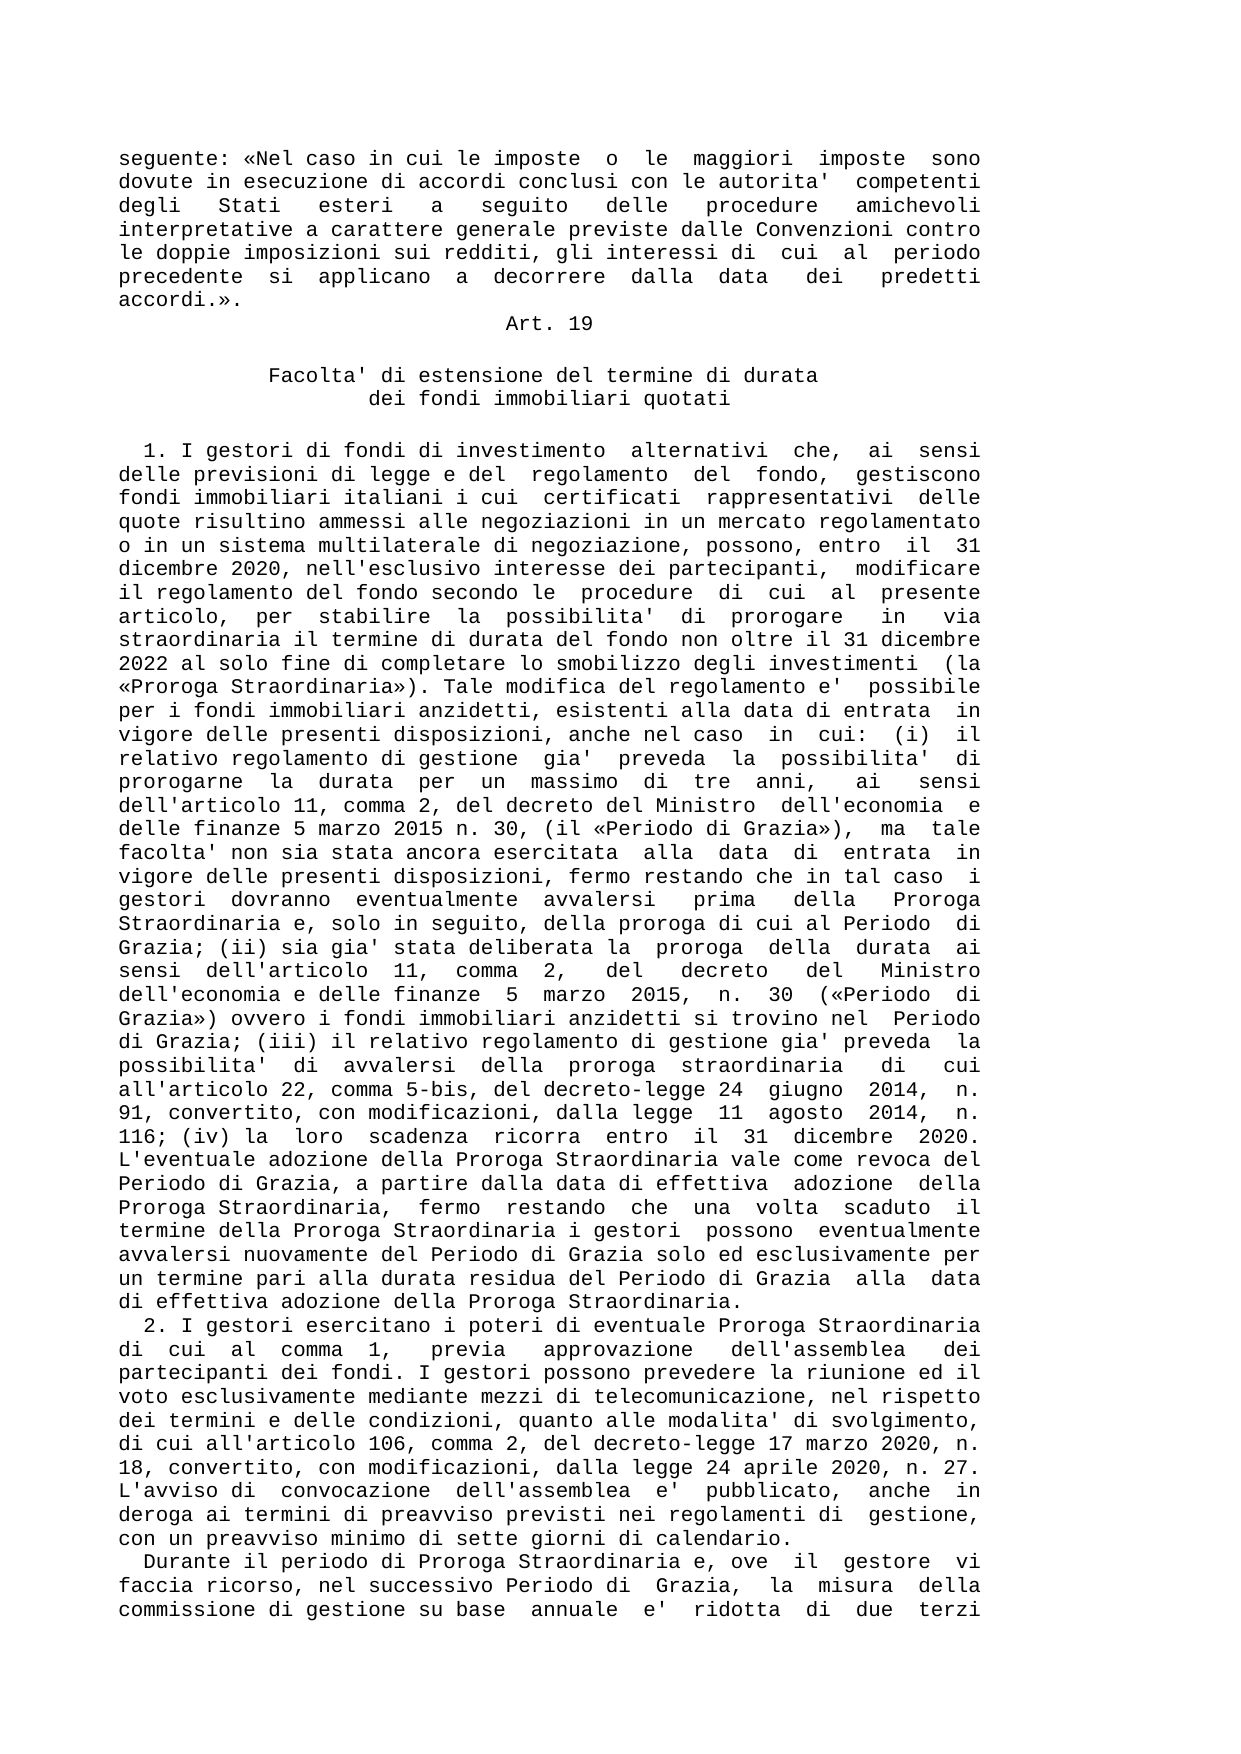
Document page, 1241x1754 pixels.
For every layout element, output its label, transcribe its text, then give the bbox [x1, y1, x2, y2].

text precedente si applicano a decorrere dalla data dei predetti [118, 266, 1122, 289]
text faccia ricorso, nel successivo Periodo di Grazia, la misura della [118, 1575, 1122, 1599]
text vigore delle presenti disposizioni, fermo restando che in tal caso i [118, 866, 1122, 889]
text 1. I gestori di fondi di investimento alternativi che, ai sensi [118, 440, 1122, 464]
text Periodo di Grazia, a partire dalla data di effettiva adozione della [118, 1173, 1122, 1197]
text di effettiva adozione della Proroga Straordinaria. [118, 1291, 1122, 1315]
text commissione di gestione su base annuale e' ridotta di due terzi [118, 1599, 1122, 1622]
text Proroga Straordinaria, fermo restando che una volta scaduto il [118, 1197, 1122, 1220]
text 18, convertito, con modificazioni, dalla legge 24 aprile 2020, n. 27. [118, 1457, 1122, 1481]
text deroga ai termini di preavviso previsti nei regolamenti di gestione, [118, 1504, 1122, 1528]
text relativo regolamento di gestione gia' preveda la possibilita' di [118, 747, 1122, 771]
text Durante il periodo di Proroga Straordinaria e, ove il gestore vi [118, 1551, 1122, 1575]
text dovute in esecuzione di accordi conclusi con le autorita' competenti [118, 171, 1122, 195]
text accordi.». [118, 289, 1122, 313]
text 116; (iv) la loro scadenza ricorra entro il 31 dicembre 2020. [118, 1126, 1122, 1149]
text vigore delle presenti disposizioni, anche nel caso in cui: (i) il [118, 724, 1122, 747]
text gestori dovranno eventualmente avvalersi prima della Proroga [118, 889, 1122, 913]
text dicembre 2020, nell'esclusivo interesse dei partecipanti, modificare [118, 558, 1122, 582]
text fondi immobiliari italiani i cui certificati rappresentativi delle [118, 487, 1122, 511]
text termine della Proroga Straordinaria i gestori possono eventualmente [118, 1220, 1122, 1244]
text partecipanti dei fondi. I gestori possono prevedere la riunione ed il [118, 1362, 1122, 1386]
text 2022 al solo fine di completare lo smobilizzo degli investimenti (la [118, 653, 1122, 677]
text Straordinaria e, solo in seguito, della proroga di cui al Periodo di [118, 913, 1122, 937]
text delle previsioni di legge e del regolamento del fondo, gestiscono [118, 464, 1122, 487]
text Grazia») ovvero i fondi immobiliari anzidetti si trovino nel Periodo [118, 1008, 1122, 1031]
text con un preavviso minimo di sette giorni di calendario. [118, 1528, 1122, 1551]
text sensi dell'articolo 11, comma 2, del decreto del Ministro [118, 960, 1122, 984]
text all'articolo 22, comma 5-bis, del decreto-legge 24 giugno 2014, n. [118, 1078, 1122, 1102]
text di cui al comma 1, previa approvazione dell'assemblea dei [118, 1339, 1122, 1362]
text di cui all'articolo 106, comma 2, del decreto-legge 17 marzo 2020, n. [118, 1433, 1122, 1457]
text 2. I gestori esercitano i poteri di eventuale Proroga Straordinaria [118, 1315, 1122, 1339]
text seguente: «Nel caso in cui le imposte o le maggiori imposte sono [118, 148, 1122, 171]
text possibilita' di avvalersi della proroga straordinaria di cui [118, 1055, 1122, 1078]
text facolta' non sia stata ancora esercitata alla data di entrata in [118, 842, 1122, 866]
text il regolamento del fondo secondo le procedure di cui al presente [118, 582, 1122, 606]
text degli Stati esteri a seguito delle procedure amichevoli [118, 195, 1122, 218]
text voto esclusivamente mediante mezzi di telecomunicazione, nel rispetto [118, 1386, 1122, 1409]
text Grazia; (ii) sia gia' stata deliberata la proroga della durata ai [118, 937, 1122, 960]
text prorogarne la durata per un massimo di tre anni, ai sensi [118, 771, 1122, 795]
text avvalersi nuovamente del Periodo di Grazia solo ed esclusivamente per [118, 1244, 1122, 1268]
text o in un sistema multilaterale di negoziazione, possono, entro il 31 [118, 535, 1122, 558]
text articolo, per stabilire la possibilita' di prorogare in via [118, 606, 1122, 629]
text un termine pari alla durata residua del Periodo di Grazia alla data [118, 1268, 1122, 1291]
text quote risultino ammessi alle negoziazioni in un mercato regolamentato [118, 511, 1122, 535]
text dell'articolo 11, comma 2, del decreto del Ministro dell'economia e [118, 795, 1122, 818]
text delle finanze 5 marzo 2015 n. 30, (il «Periodo di Grazia»), ma tale [118, 818, 1122, 842]
text dei fondi immobiliari quotati [118, 388, 1122, 412]
text Art. 19 [118, 313, 1122, 337]
text Facolta' di estensione del termine di durata [118, 365, 1122, 388]
text per i fondi immobiliari anzidetti, esistenti alla data di entrata in [118, 700, 1122, 724]
text 91, convertito, con modificazioni, dalla legge 11 agosto 2014, n. [118, 1102, 1122, 1126]
text straordinaria il termine di durata del fondo non oltre il 31 dicembre [118, 629, 1122, 653]
text «Proroga Straordinaria»). Tale modifica del regolamento e' possibile [118, 677, 1122, 700]
text L'avviso di convocazione dell'assemblea e' pubblicato, anche in [118, 1481, 1122, 1504]
text L'eventuale adozione della Proroga Straordinaria vale come revoca del [118, 1149, 1122, 1173]
text di Grazia; (iii) il relativo regolamento di gestione gia' preveda la [118, 1031, 1122, 1055]
text le doppie imposizioni sui redditi, gli interessi di cui al periodo [118, 242, 1122, 266]
text interpretative a carattere generale previste dalle Convenzioni contro [118, 218, 1122, 242]
text dei termini e delle condizioni, quanto alle modalita' di svolgimento, [118, 1409, 1122, 1433]
text dell'economia e delle finanze 5 marzo 2015, n. 30 («Periodo di [118, 984, 1122, 1008]
